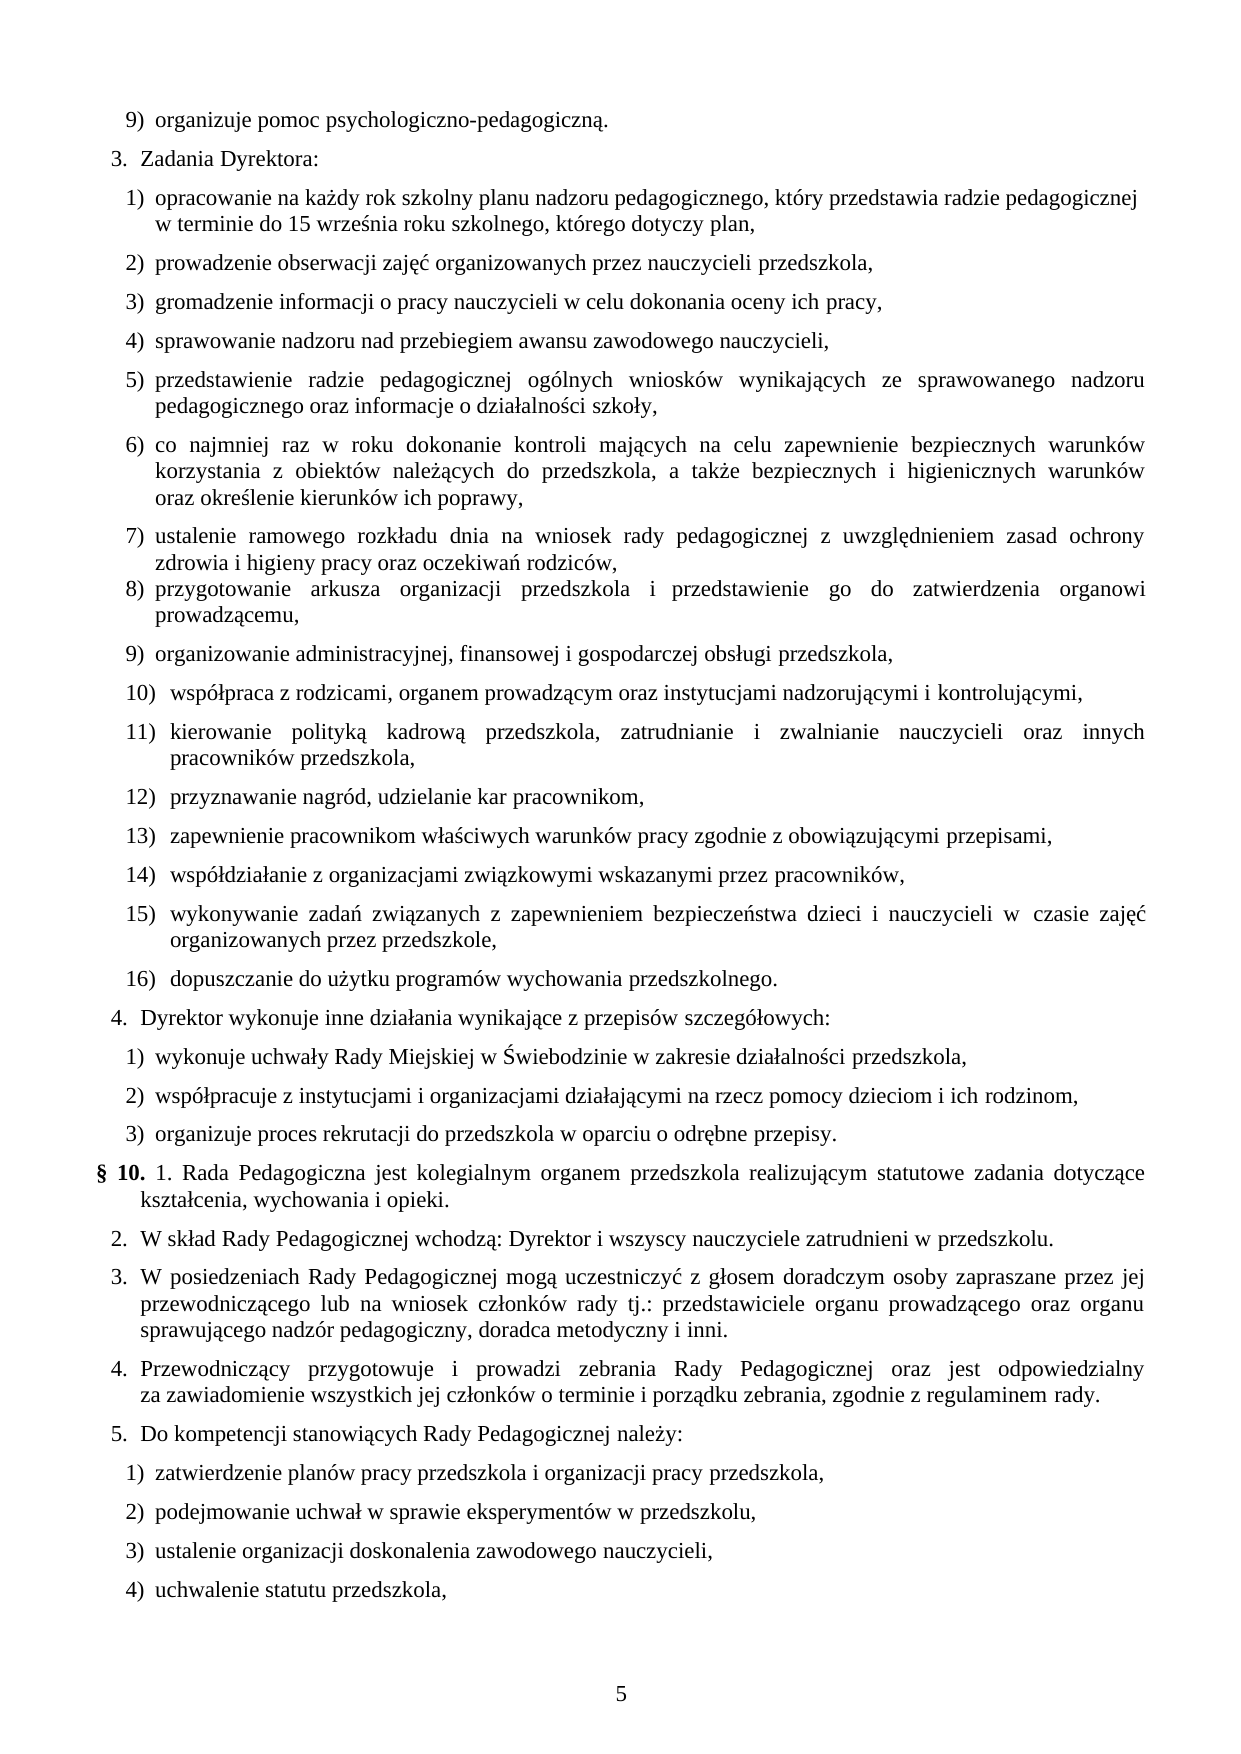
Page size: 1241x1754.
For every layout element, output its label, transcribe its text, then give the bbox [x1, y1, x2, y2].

list Zadania Dyrektora: [111, 145, 1146, 171]
list sprawowanie nadzoru nad przebiegiem awansu zawodowego nauczycieli, [125, 327, 1146, 353]
list współdziałanie z organizacjami związkowymi wskazanymi przez pracowników, [125, 861, 1146, 887]
list opracowanie na każdy rok szkolny planu nadzoru pedagogicznego, który przedstawia radzie pedagogicznej w terminie do 15 września roku szkolnego, którego dotyczy plan, [125, 184, 1146, 237]
list organizuje proces rekrutacji do przedszkola w oparciu o odrębne przepisy. [125, 1121, 1146, 1147]
list wykonuje uchwały Rady Miejskiej w Świebodzinie w zakresie działalności przedszkola, [125, 1043, 1146, 1069]
list zatwierdzenie planów pracy przedszkola i organizacji pracy przedszkola, [125, 1459, 1146, 1485]
list organizowanie administracyjnej, finansowej i gospodarczej obsługi przedszkola, [125, 640, 1146, 667]
list współpracuje z instytucjami i organizacjami działającymi na rzecz pomocy dzieciom i ich rodzinom, [125, 1082, 1146, 1108]
list W skład Rady Pedagogicznej wchodzą: Dyrektor i wszyscy nauczyciele zatrudnieni w przedszkolu. [111, 1224, 1146, 1251]
list prowadzenie obserwacji zajęć organizowanych przez nauczycieli przedszkola, [125, 249, 1146, 276]
list przyznawanie nagród, udzielanie kar pracownikom, [125, 783, 1146, 810]
list podejmowanie uchwał w sprawie eksperymentów w przedszkolu, [125, 1498, 1146, 1524]
list W posiedzeniach Rady Pedagogicznej mogą uczestniczyć z głosem doradczym osoby zapraszane przez jej przewodniczącego lub na wniosek członków rady tj.: przedstawiciele organu prowadzącego oraz organu sprawującego nadzór pedagogiczny, doradca metodyczny i inni. [111, 1263, 1146, 1342]
list przedstawienie radzie pedagogicznej ogólnych wniosków wynikających ze sprawowanego nadzoru pedagogicznego oraz informacje o działalności szkoły, [125, 366, 1146, 418]
list kierowanie polityką kadrową przedszkola, zatrudnianie i zwalnianie nauczycieli oraz innych pracowników przedszkola, [125, 718, 1146, 771]
text § 10. 1. Rada Pedagogiczna jest kolegialnym organem przedszkola realizującym statutowe zadania dotyczące kształcenia, wychowania i opieki. [96, 1159, 1146, 1212]
list ustalenie ramowego rozkładu dnia na wniosek rady pedagogicznej z uwzględnieniem zasad ochrony zdrowia i higieny pracy oraz oczekiwań rodziców, [125, 522, 1146, 575]
list Do kompetencji stanowiących Rady Pedagogicznej należy: [111, 1420, 1146, 1447]
list zapewnienie pracownikom właściwych warunków pracy zgodnie z obowiązującymi przepisami, [125, 822, 1146, 848]
list Przewodniczący przygotowuje i prowadzi zebrania Rady Pedagogicznej oraz jest odpowiedzialny za zawiadomienie wszystkich jej członków o terminie i porządku zebrania, zgodnie z regulaminem rady. [111, 1355, 1146, 1408]
list gromadzenie informacji o pracy nauczycieli w celu dokonania oceny ich pracy, [125, 288, 1146, 314]
list Dyrektor wykonuje inne działania wynikające z przepisów szczegółowych: [111, 1004, 1146, 1030]
list współpraca z rodzicami, organem prowadzącym oraz instytucjami nadzorującymi i kontrolującymi, [125, 679, 1146, 706]
list przygotowanie arkusza organizacji przedszkola i przedstawienie go do zatwierdzenia organowi prowadzącemu, [125, 575, 1146, 628]
list ustalenie organizacji doskonalenia zawodowego nauczycieli, [125, 1537, 1146, 1563]
list wykonywanie zadań związanych z zapewnieniem bezpieczeństwa dzieci i nauczycieli w czasie zajęć organizowanych przez przedszkole, [125, 900, 1146, 953]
list co najmniej raz w roku dokonanie kontroli mających na celu zapewnienie bezpiecznych warunków korzystania z obiektów należących do przedszkola, a także bezpiecznych i higienicznych warunków oraz określenie kierunków ich poprawy, [125, 431, 1146, 510]
list uchwalenie statutu przedszkola, [125, 1576, 1146, 1602]
list dopuszczanie do użytku programów wychowania przedszkolnego. [125, 965, 1146, 991]
list organizuje pomoc psychologiczno-pedagogiczną. [125, 106, 1146, 133]
